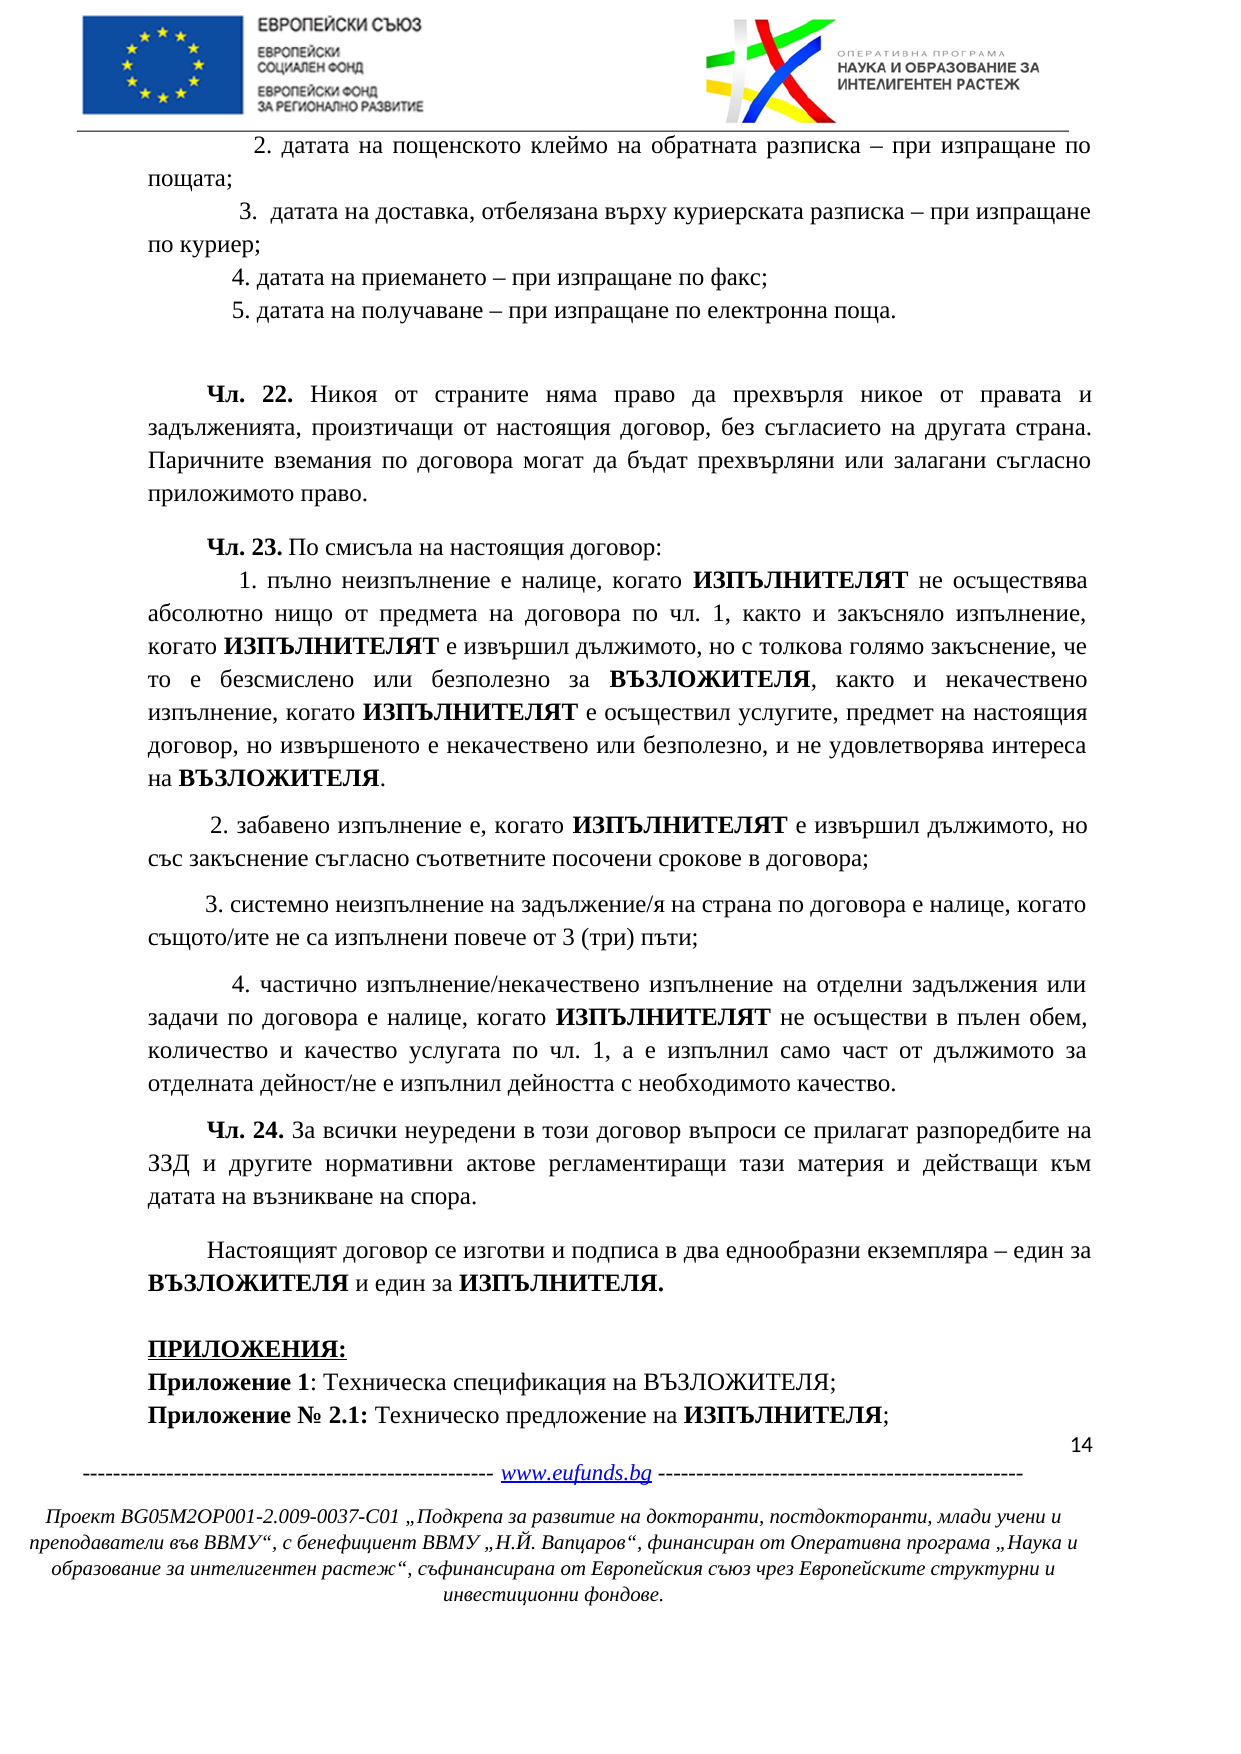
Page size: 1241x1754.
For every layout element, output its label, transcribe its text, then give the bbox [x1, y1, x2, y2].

text 5. датата на получаване – при изпращане по електронна поща. [148, 295, 1093, 324]
text 4. датата на приемането – при изпращане по факс; [148, 262, 1093, 291]
text Приложение № 2.1: Техническо предложение на ИЗПЪЛНИТЕЛЯ; [148, 1400, 1093, 1428]
text Чл. 23. По смисъла на настоящия договор: [148, 532, 1093, 561]
picture [76, 11, 430, 118]
text Чл. 22. Никоя от страните няма право да прехвърля никое от правата и задълженията, произтичащи от настоящия договор, без съгласието на другата страна. Паричните вземания по договора могат да бъдат прехвърляни или залагани съгласно приложимото право. [148, 379, 1093, 507]
text 2. датата на пощенското клеймо на обратната разписка – при изпращане по пощата; [148, 130, 1093, 192]
text Чл. 24. За всички неуредени в този договор въпроси се прилагат разпоредбите на ЗЗД и другите нормативни актове регламентиращи тази материя и действащи към датата на възникване на спора. [148, 1115, 1093, 1209]
picture [692, 0, 1058, 130]
text ПРИЛОЖЕНИЯ: [148, 1334, 1093, 1362]
text 1. пълно неизпълнение е налице, когато ИЗПЪЛНИТЕЛЯТ не осъществява абсолютно нищо от предмета на договора по чл. 1, както и закъсняло изпълнение, когато ИЗПЪЛНИТЕЛЯТ е извършил дължимото, но с толкова голямо закъснение, че то е безсмислено или безполезно за ВЪЗЛОЖИТЕЛЯ, както и некачествено изпълнение, когато ИЗПЪЛНИТЕЛЯТ е осъществил услугите, предмет на настоящия договор, но извършеното е некачествено или безполезно, и не удовлетворява интереса на ВЪЗЛОЖИТЕЛЯ. [148, 565, 1088, 792]
text Приложение 1: Техническа спецификация на ВЪЗЛОЖИТЕЛЯ; [148, 1367, 1093, 1396]
text 4. частично изпълнение/некачествено изпълнение на отделни задължения или задачи по договора е налице, когато ИЗПЪЛНИТЕЛЯТ не осъществи в пълен обем, количество и качество услугата по чл. 1, а е изпълнил само част от дължимото за отделната дейност/не е изпълнил дейността с необходимото качество. [148, 969, 1088, 1097]
text 3. системно неизпълнение на задължение/я на страна по договора е налице, когато същото/ите не са изпълнени повече от 3 (три) пъти; [148, 889, 1088, 951]
text Настоящият договор се изготви и подписа в два еднообразни екземпляра – един за ВЪЗЛОЖИТЕЛЯ и един за ИЗПЪЛНИТЕЛЯ. [148, 1235, 1093, 1296]
text 2. забавено изпълнение е, когато ИЗПЪЛНИТЕЛЯТ е извършил дължимото, но със закъснение съгласно съответните посочени срокове в договора; [148, 810, 1088, 871]
text 3. датата на доставка, отбелязана върху куриерската разписка – при изпращане по куриер; [148, 196, 1093, 258]
